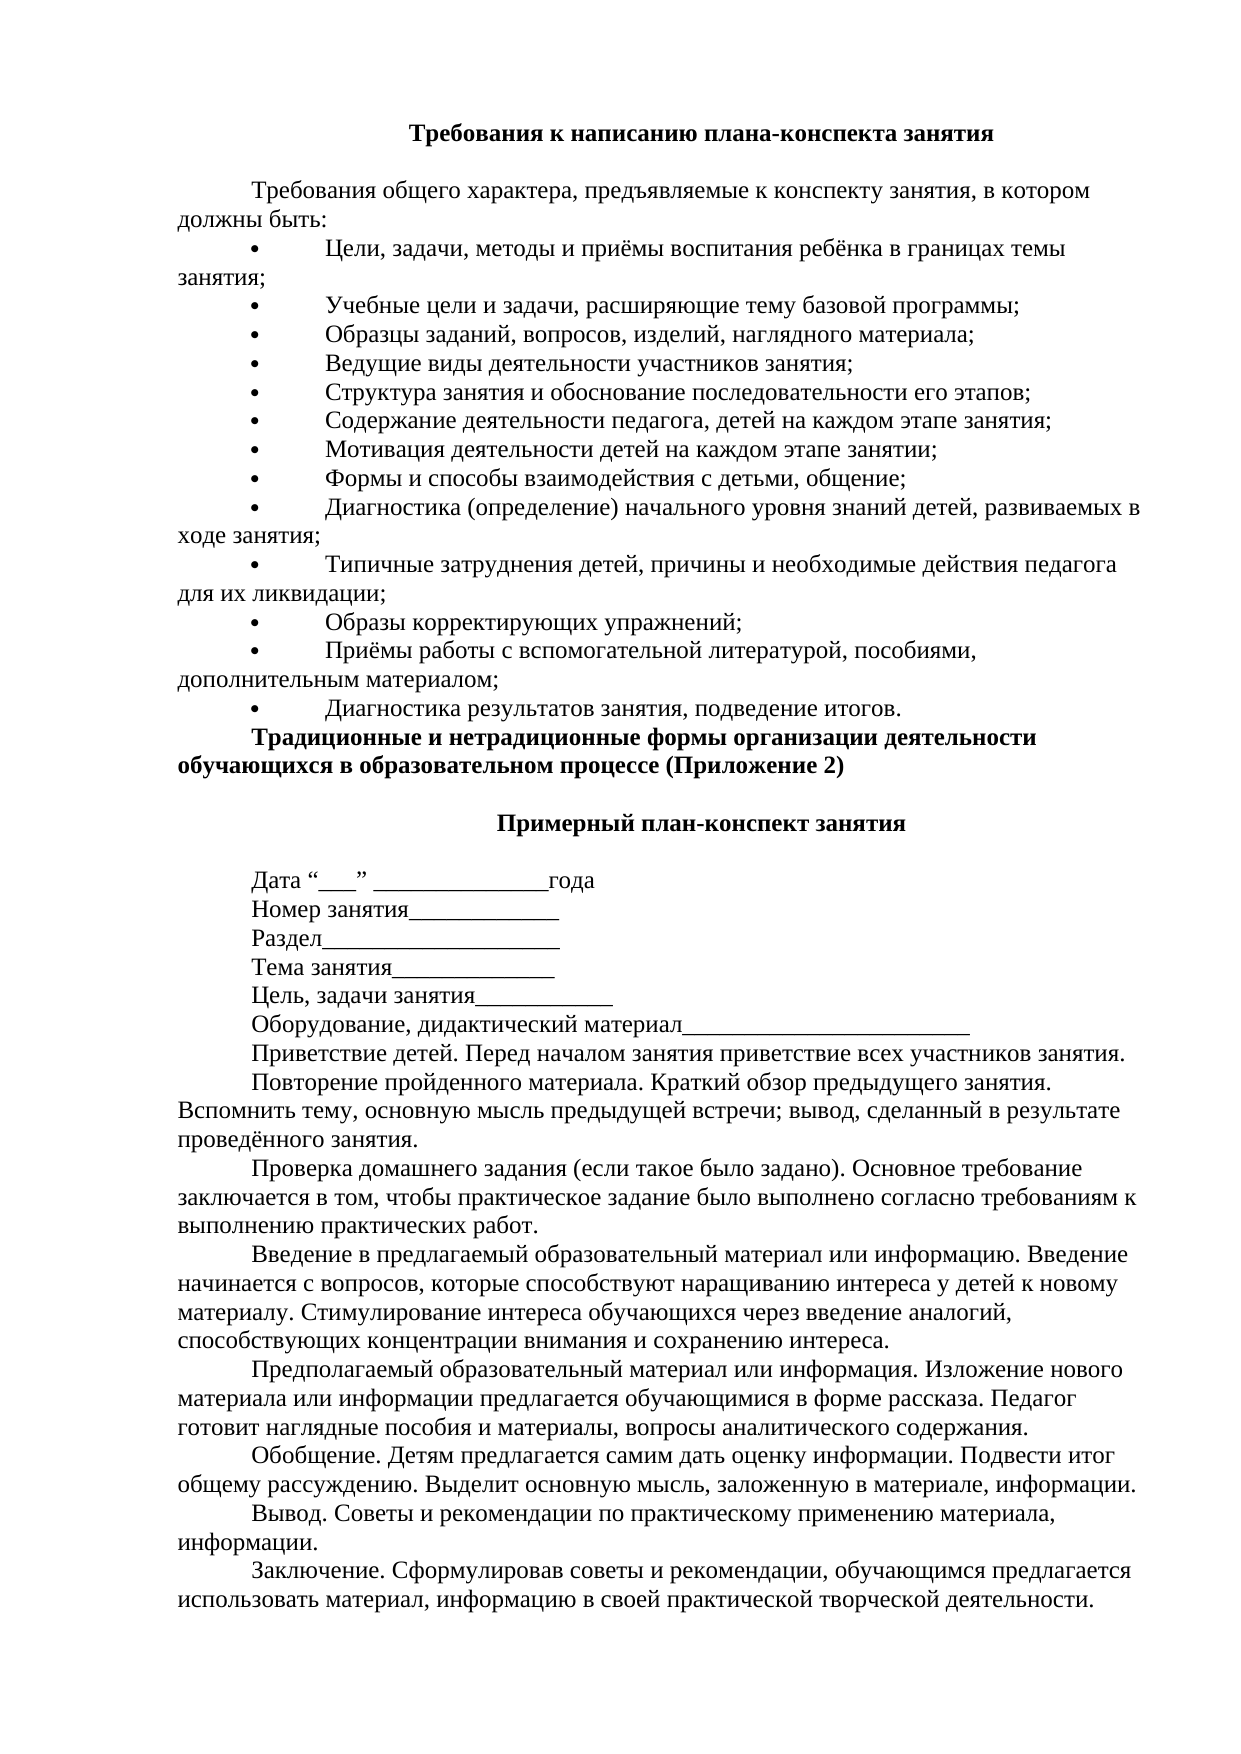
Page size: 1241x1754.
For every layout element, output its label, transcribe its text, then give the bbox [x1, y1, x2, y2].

text Тема занятия_____________ [177, 952, 1152, 981]
list Диагностика результатов занятия, подведение итогов. [177, 693, 1152, 722]
text Повторение пройденного материала. Краткий обзор предыдущего занятия. Вспомнить тему, основную мысль предыдущей встречи; вывод, сделанный в результате проведённого занятия. [177, 1067, 1152, 1153]
list Содержание деятельности педагога, детей на каждом этапе занятия; [177, 406, 1152, 434]
list Диагностика (определение) начального уровня знаний детей, развиваемых в ходе занятия; [177, 492, 1152, 549]
list Ведущие виды деятельности участников занятия; [177, 348, 1152, 377]
list Типичные затруднения детей, причины и необходимые действия педагога для их ликвидации; [177, 549, 1152, 607]
text Проверка домашнего задания (если такое было задано). Основное требование заключается в том, чтобы практическое задание было выполнено согласно требованиям к выполнению практических работ. [177, 1153, 1152, 1239]
text Вывод. Советы и рекомендации по практическому применению материала, информации. [177, 1498, 1152, 1556]
text Требования общего характера, предъявляемые к конспекту занятия, в котором должны быть: [177, 176, 1152, 233]
text Дата “___” ______________года [177, 866, 1152, 894]
list Приёмы работы с вспомогательной литературой, пособиями, дополнительным материалом; [177, 636, 1152, 693]
list Образы корректирующих упражнений; [177, 607, 1152, 636]
text Традиционные и нетрадиционные формы организации деятельности обучающихся в образовательном процессе (Приложение 2) [177, 722, 1152, 779]
text Примерный план-конспект занятия [177, 808, 1152, 837]
list Структура занятия и обоснование последовательности его этапов; [177, 377, 1152, 406]
text Введение в предлагаемый образовательный материал или информацию. Введение начинается с вопросов, которые способствуют наращиванию интереса у детей к новому материалу. Стимулирование интереса обучающихся через введение аналогий, способствующих концентрации внимания и сохранению интереса. [177, 1239, 1152, 1354]
text Оборудование, дидактический материал_______________________ [177, 1009, 1152, 1038]
list Учебные цели и задачи, расширяющие тему базовой программы; [177, 291, 1152, 319]
list Образцы заданий, вопросов, изделий, наглядного материала; [177, 319, 1152, 348]
list Цели, задачи, методы и приёмы воспитания ребёнка в границах темы занятия; [177, 233, 1152, 291]
text Номер занятия____________ [177, 894, 1152, 923]
text Предполагаемый образовательный материал или информация. Изложение нового материала или информации предлагается обучающимися в форме рассказа. Педагог готовит наглядные пособия и материалы, вопросы аналитического содержания. [177, 1354, 1152, 1441]
text Требования к написанию плана-конспекта занятия [177, 118, 1152, 147]
text Раздел___________________ [177, 923, 1152, 952]
list Формы и способы взаимодействия с детьми, общение; [177, 463, 1152, 492]
text Приветствие детей. Перед началом занятия приветствие всех участников занятия. [177, 1038, 1152, 1067]
list Мотивация деятельности детей на каждом этапе занятии; [177, 434, 1152, 463]
text Заключение. Сформулировав советы и рекомендации, обучающимся предлагается использовать материал, информацию в своей практической творческой деятельности. [177, 1556, 1152, 1613]
text Обобщение. Детям предлагается самим дать оценку информации. Подвести итог общему рассуждению. Выделит основную мысль, заложенную в материале, информации. [177, 1441, 1152, 1498]
text Цель, задачи занятия___________ [177, 981, 1152, 1009]
